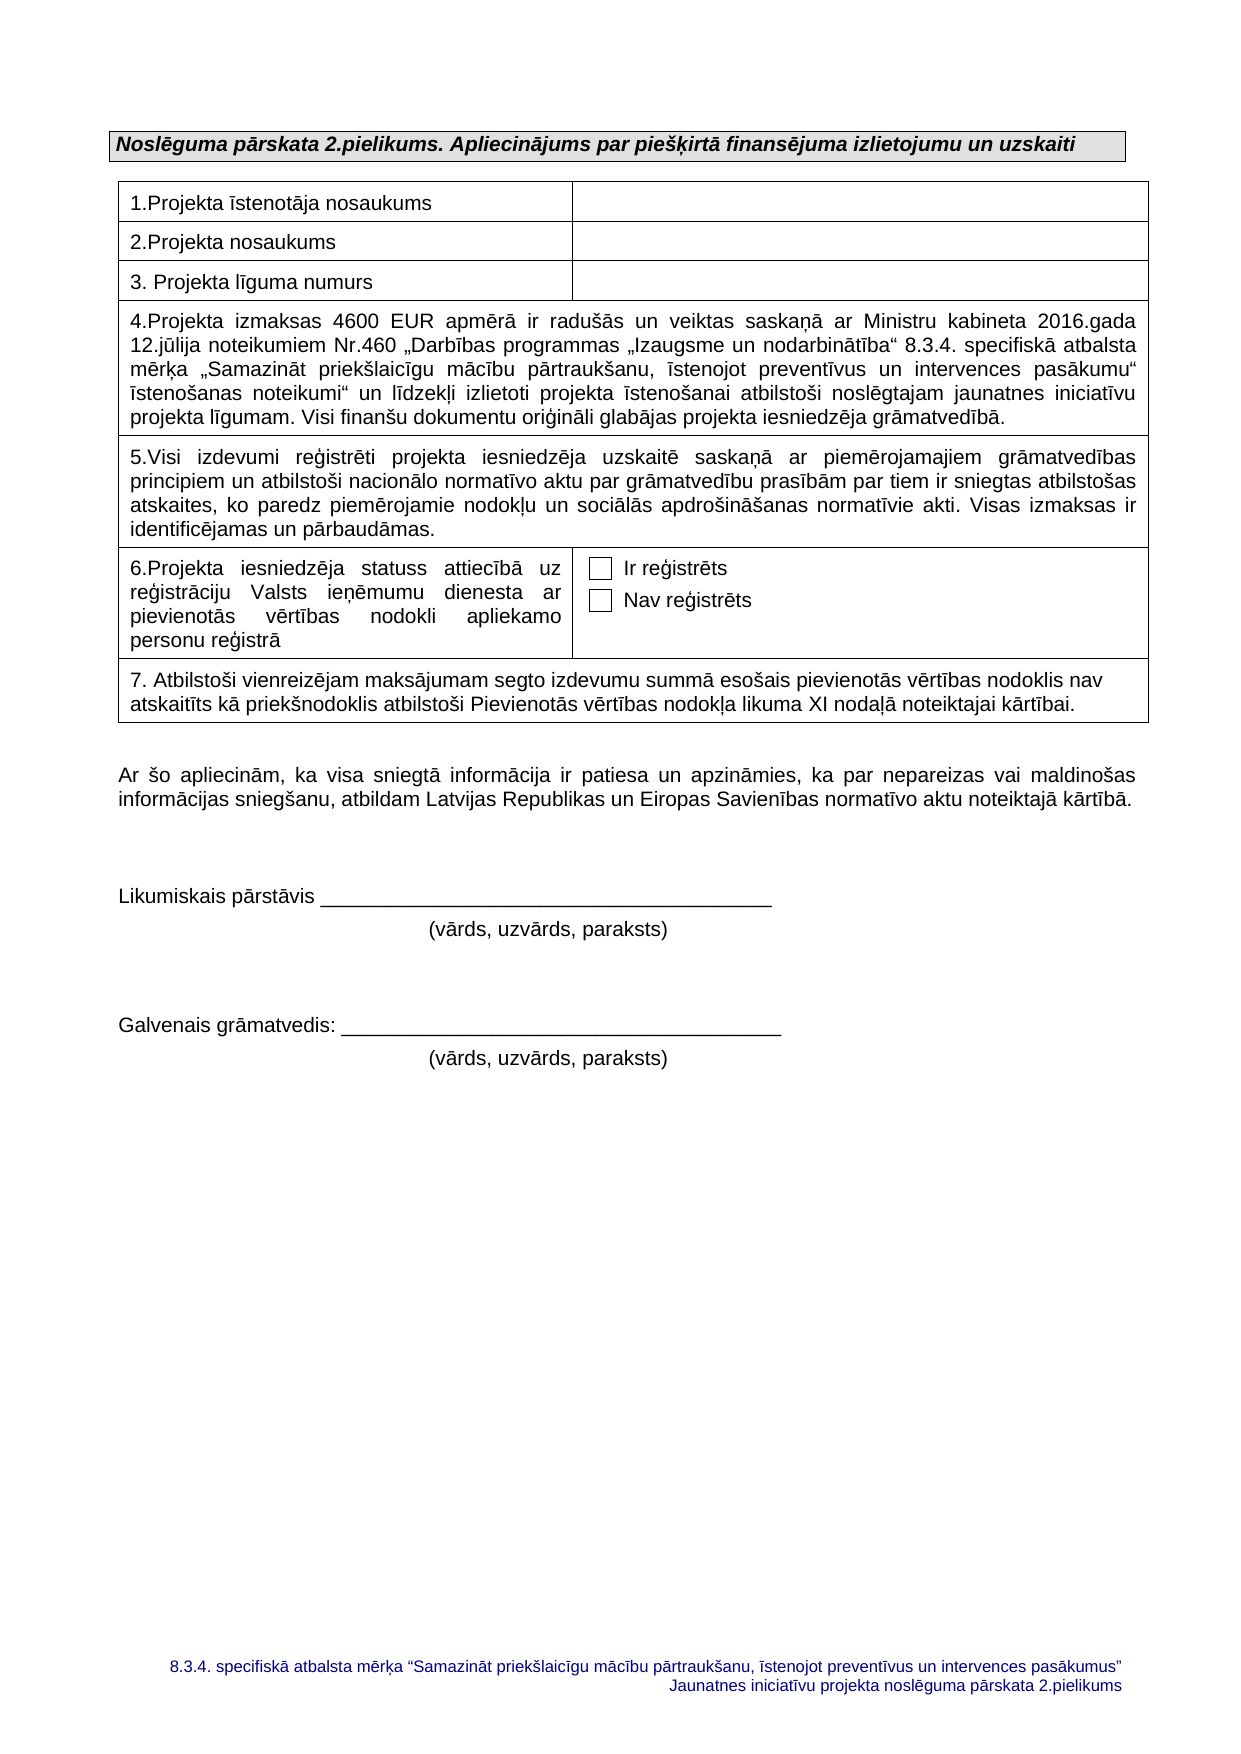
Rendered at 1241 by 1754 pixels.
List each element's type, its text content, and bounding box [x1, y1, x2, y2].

text Ar šo apliecinām, ka visa sniegtā informācija ir patiesa un apzināmies, ka par nepareizas vai maldinošas informācijas sniegšanu, atbildam Latvijas Republikas un Eiropas Savienības normatīvo aktu noteiktajā kārtībā. [118, 763, 1137, 811]
text (vārds, uzvārds, paraksts) [118, 916, 1152, 940]
table_cell 6.Projekta iesniedzēja statuss attiecībā uz reģistrāciju Valsts ieņēmumu dienesta ar pievienotās vērtības nodokli apliekamo personu reģistrā [119, 548, 572, 658]
table_cell [573, 261, 1148, 300]
table_header 1.Projekta īstenotāja nosaukums [119, 182, 572, 221]
table_cell [573, 222, 1148, 260]
table_cell 3. Projekta līguma numurs [119, 261, 572, 300]
text Galvenais grāmatvedis: ______________________________________ [118, 1013, 1152, 1037]
text Likumiskais pārstāvis _______________________________________ [118, 884, 1152, 908]
table_header [573, 182, 1148, 221]
table_header Noslēguma pārskata 2.pielikums. Apliecinājums par piešķirtā finansējuma izlietojumu un uzskaiti [110, 132, 1125, 161]
table_cell 5.Visi izdevumi reģistrēti projekta iesniedzēja uzskaitē saskaņā ar piemērojamajiem grāmatvedības principiem un atbilstoši nacionālo normatīvo aktu par grāmatvedību prasībām par tiem ir sniegtas atbilstošas atskaites, ko paredz piemērojamie nodokļu un sociālās apdrošināšanas normatīvie akti. Visas izmaksas ir identificējamas un pārbaudāmas. [119, 436, 1148, 547]
text (vārds, uzvārds, paraksts) [118, 1046, 1152, 1069]
table_cell 7. Atbilstoši vienreizējam maksājumam segto izdevumu summā esošais pievienotās vērtības nodoklis nav atskaitīts kā priekšnodoklis atbilstoši Pievienotās vērtības nodokļa likuma XI nodaļā noteiktajai kārtībai. [119, 659, 1148, 722]
table_cell 2.Projekta nosaukums [119, 222, 572, 260]
table_cell 4.Projekta izmaksas 4600 EUR apmērā ir radušās un veiktas saskaņā ar Ministru kabineta 2016.gada 12.jūlija noteikumiem Nr.460 „Darbības programmas „Izaugsme un nodarbinātība“ 8.3.4. specifiskā atbalsta mērķa „Samazināt priekšlaicīgu mācību pārtraukšanu, īstenojot preventīvus un intervences pasākumu“ īstenošanas noteikumi“ un līdzekļi izlietoti projekta īstenošanai atbilstoši noslēgtajam jaunatnes iniciatīvu projekta līgumam. Visi finanšu dokumentu oriģināli glabājas projekta iesniedzēja grāmatvedībā. [119, 301, 1148, 435]
table_cell Ir reģistrēts Nav reģistrēts [573, 548, 1148, 658]
